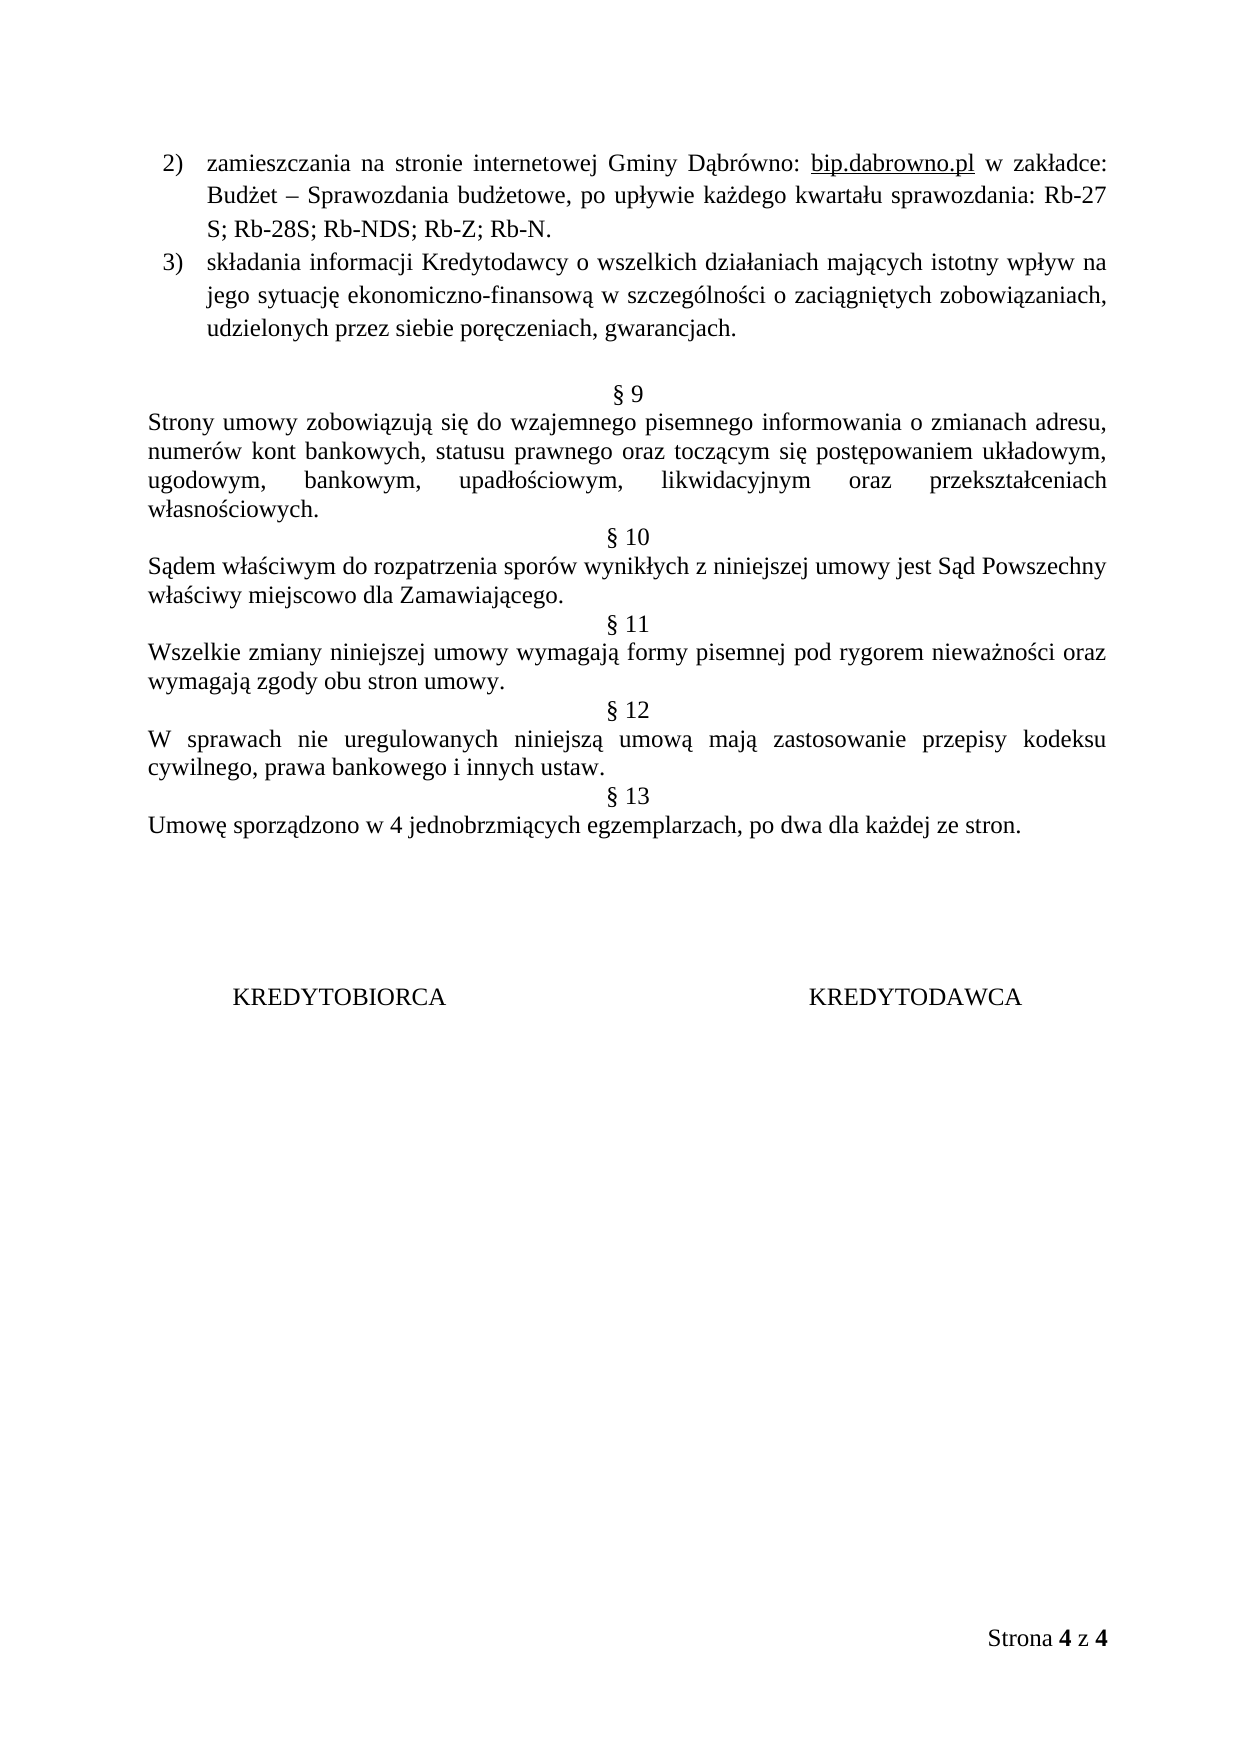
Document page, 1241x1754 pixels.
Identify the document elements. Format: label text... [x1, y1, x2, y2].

list Umowę sporządzono w 4 jednobrzmiących egzemplarzach, po dwa dla każdej ze stron. [148, 810, 1107, 839]
list § 12 [148, 695, 1107, 724]
list § 10 [148, 522, 1107, 551]
list zamieszczania na stronie internetowej Gminy Dąbrówno: bip.dabrowno.pl w zakładce: Budżet – Sprawozdania budżetowe, po upływie każdego kwartału sprawozdania: Rb-27 S; Rb-28S; Rb-NDS; Rb-Z; Rb-N. [162, 148, 1107, 242]
list § 11 [148, 609, 1107, 637]
list § 9 [148, 379, 1107, 407]
list KREDYTOBIORCA KREDYTODAWCA [148, 982, 1107, 1011]
list składania informacji Kredytodawcy o wszelkich działaniach mających istotny wpływ na jego sytuację ekonomiczno-finansową w szczególności o zaciągniętych zobowiązaniach, udzielonych przez siebie poręczeniach, gwarancjach. [162, 247, 1107, 341]
list W sprawach nie uregulowanych niniejszą umową mają zastosowanie przepisy kodeksu cywilnego, prawa bankowego i innych ustaw. [148, 724, 1107, 781]
list § 13 [148, 781, 1107, 810]
list Sądem właściwym do rozpatrzenia sporów wynikłych z niniejszej umowy jest Sąd Powszechny właściwy miejscowo dla Zamawiającego. [148, 551, 1107, 609]
list Strony umowy zobowiązują się do wzajemnego pisemnego informowania o zmianach adresu, numerów kont bankowych, statusu prawnego oraz toczącym się postępowaniem układowym, ugodowym, bankowym, upadłościowym, likwidacyjnym oraz przekształceniach własnościowych. [148, 407, 1107, 522]
list Wszelkie zmiany niniejszej umowy wymagają formy pisemnej pod rygorem nieważności oraz wymagają zgody obu stron umowy. [148, 637, 1107, 695]
